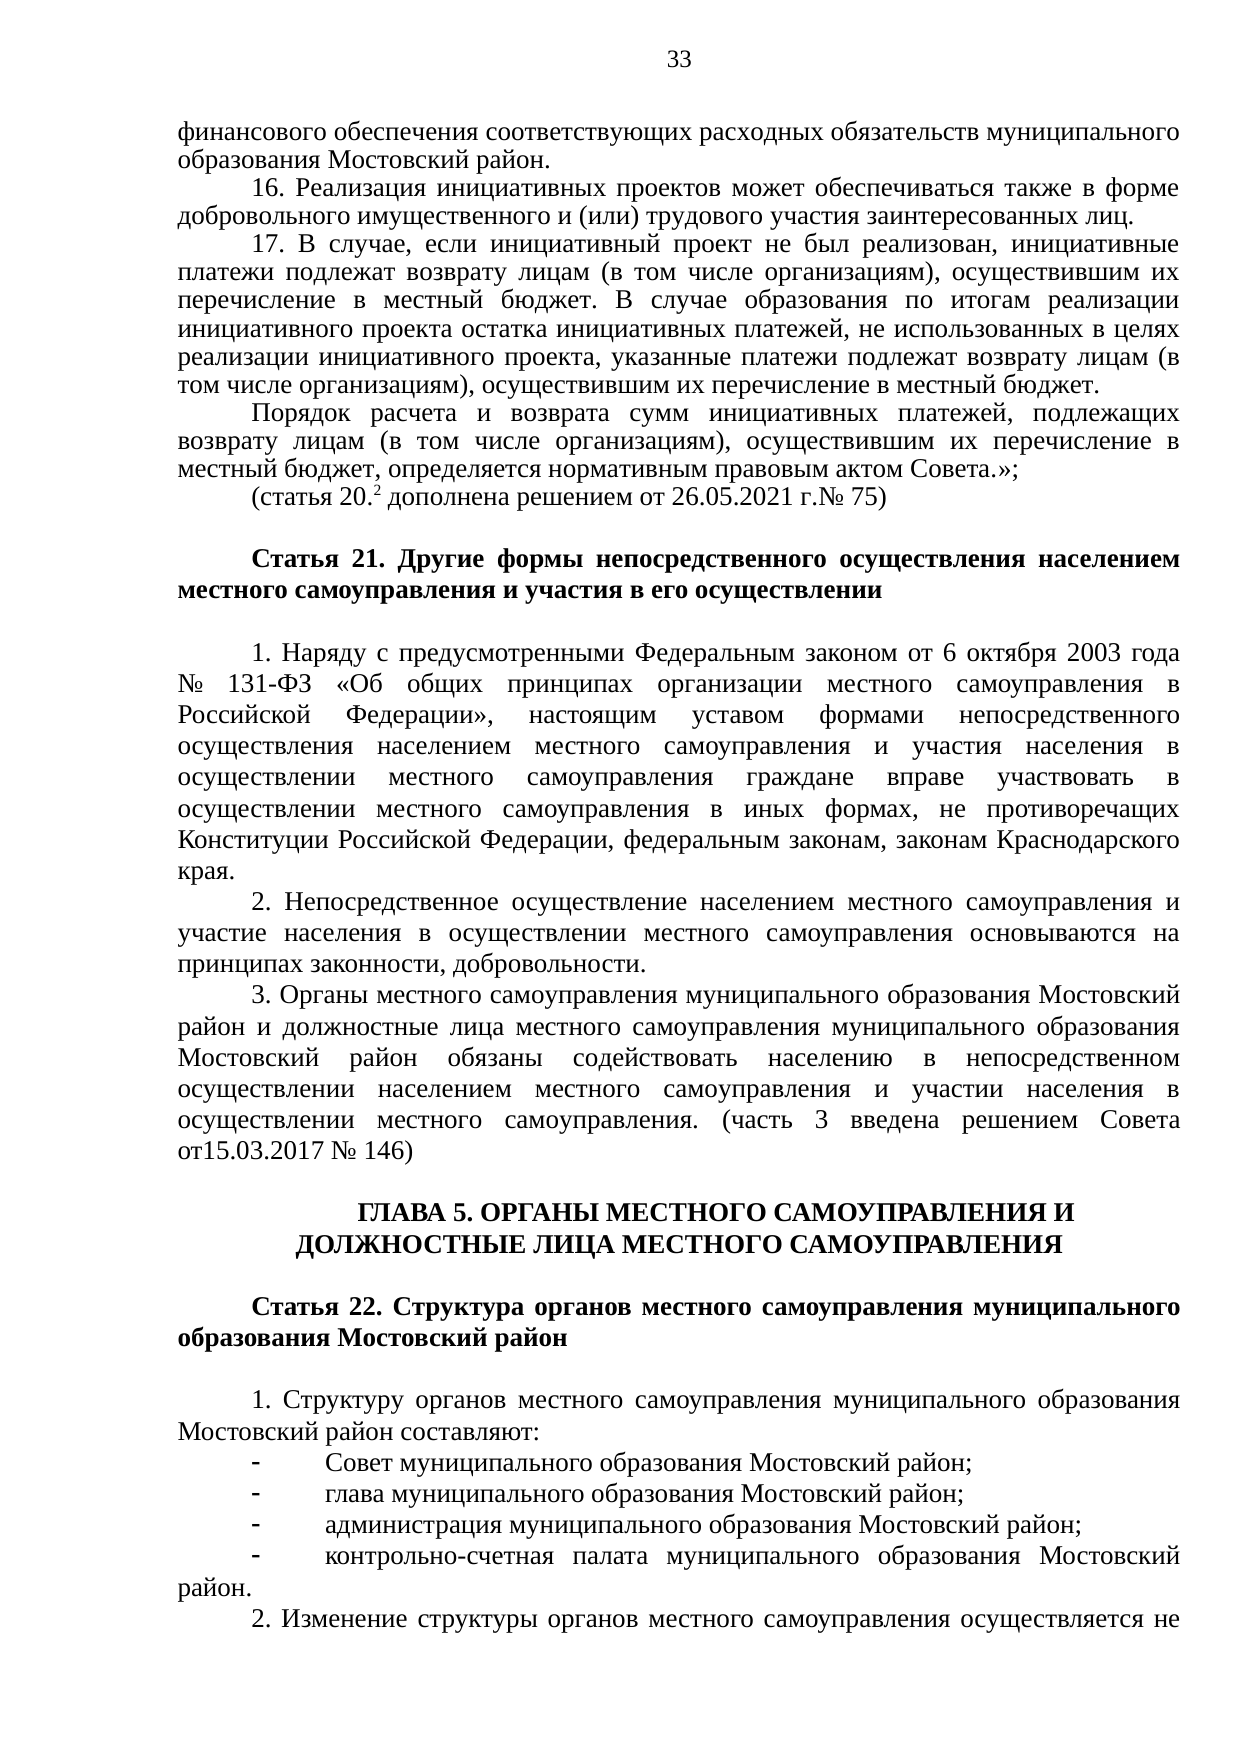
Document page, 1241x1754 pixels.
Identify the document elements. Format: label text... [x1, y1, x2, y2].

text 1. Наряду с предусмотренными Федеральным законом от 6 октября 2003 года № 131-ФЗ «Об общих принципах организации местного самоуправления в Российской Федерации», настоящим уставом формами непосредственного осуществления населением местного самоуправления и участия населения в осуществлении местного самоуправления граждане вправе участвовать в осуществлении местного самоуправления в иных формах, не противоречащих Конституции Российской Федерации, федеральным законам, законам Краснодарского края. [177, 636, 1181, 885]
text Порядок расчета и возврата сумм инициативных платежей, подлежащих возврату лицам (в том числе организациям), осуществившим их перечисление в местный бюджет, определяется нормативным правовым актом Совета.»; [177, 399, 1181, 483]
text Статья 22. Структура органов местного самоуправления муниципального образования Мостовский район [177, 1290, 1181, 1352]
list Совет муниципального образования Мостовский район; [177, 1446, 1181, 1477]
list администрация муниципального образования Мостовский район; [177, 1508, 1181, 1539]
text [177, 1602, 1181, 1633]
text (статья 20.2 дополнена решением от 26.05.2021 г.№ 75) [177, 483, 1181, 511]
text 2. Непосредственное осуществление населением местного самоуправления и участие населения в осуществлении местного самоуправления основываются на принципах законности, добровольности. [177, 885, 1181, 978]
text 16. Реализация инициативных проектов может обеспечиваться также в форме добровольного имущественного и (или) трудового участия заинтересованных лиц. [177, 174, 1181, 230]
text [177, 118, 1181, 174]
list контрольно-счетная палата муниципального образования Мостовский район. [177, 1539, 1181, 1602]
text 3. Органы местного самоуправления муниципального образования Мостовский район и должностные лица местного самоуправления муниципального образования Мостовский район обязаны содействовать населению в непосредственном осуществлении населением местного самоуправления и участии населения в осуществлении местного самоуправления. (часть 3 введена решением Совета от15.03.2017 № 146) [177, 978, 1181, 1165]
text 17. В случае, если инициативный проект не был реализован, инициативные платежи подлежат возврату лицам (в том числе организациям), осуществившим их перечисление в местный бюджет. В случае образования по итогам реализации инициативного проекта остатка инициативных платежей, не использованных в целях реализации инициативного проекта, указанные платежи подлежат возврату лицам (в том числе организациям), осуществившим их перечисление в местный бюджет. [177, 230, 1181, 399]
text Статья 21. Другие формы непосредственного осуществления населением местного самоуправления и участия в его осуществлении [177, 542, 1181, 605]
text ГЛАВА 5. ОРГАНЫ МЕСТНОГО САМОУПРАВЛЕНИЯ И ДОЛЖНОСТНЫЕ ЛИЦА МЕСТНОГО САМОУПРАВЛЕНИЯ [177, 1197, 1181, 1259]
text 1. Структуру органов местного самоуправления муниципального образования Мостовский район составляют: [177, 1383, 1181, 1446]
list глава муниципального образования Мостовский район; [177, 1477, 1181, 1508]
